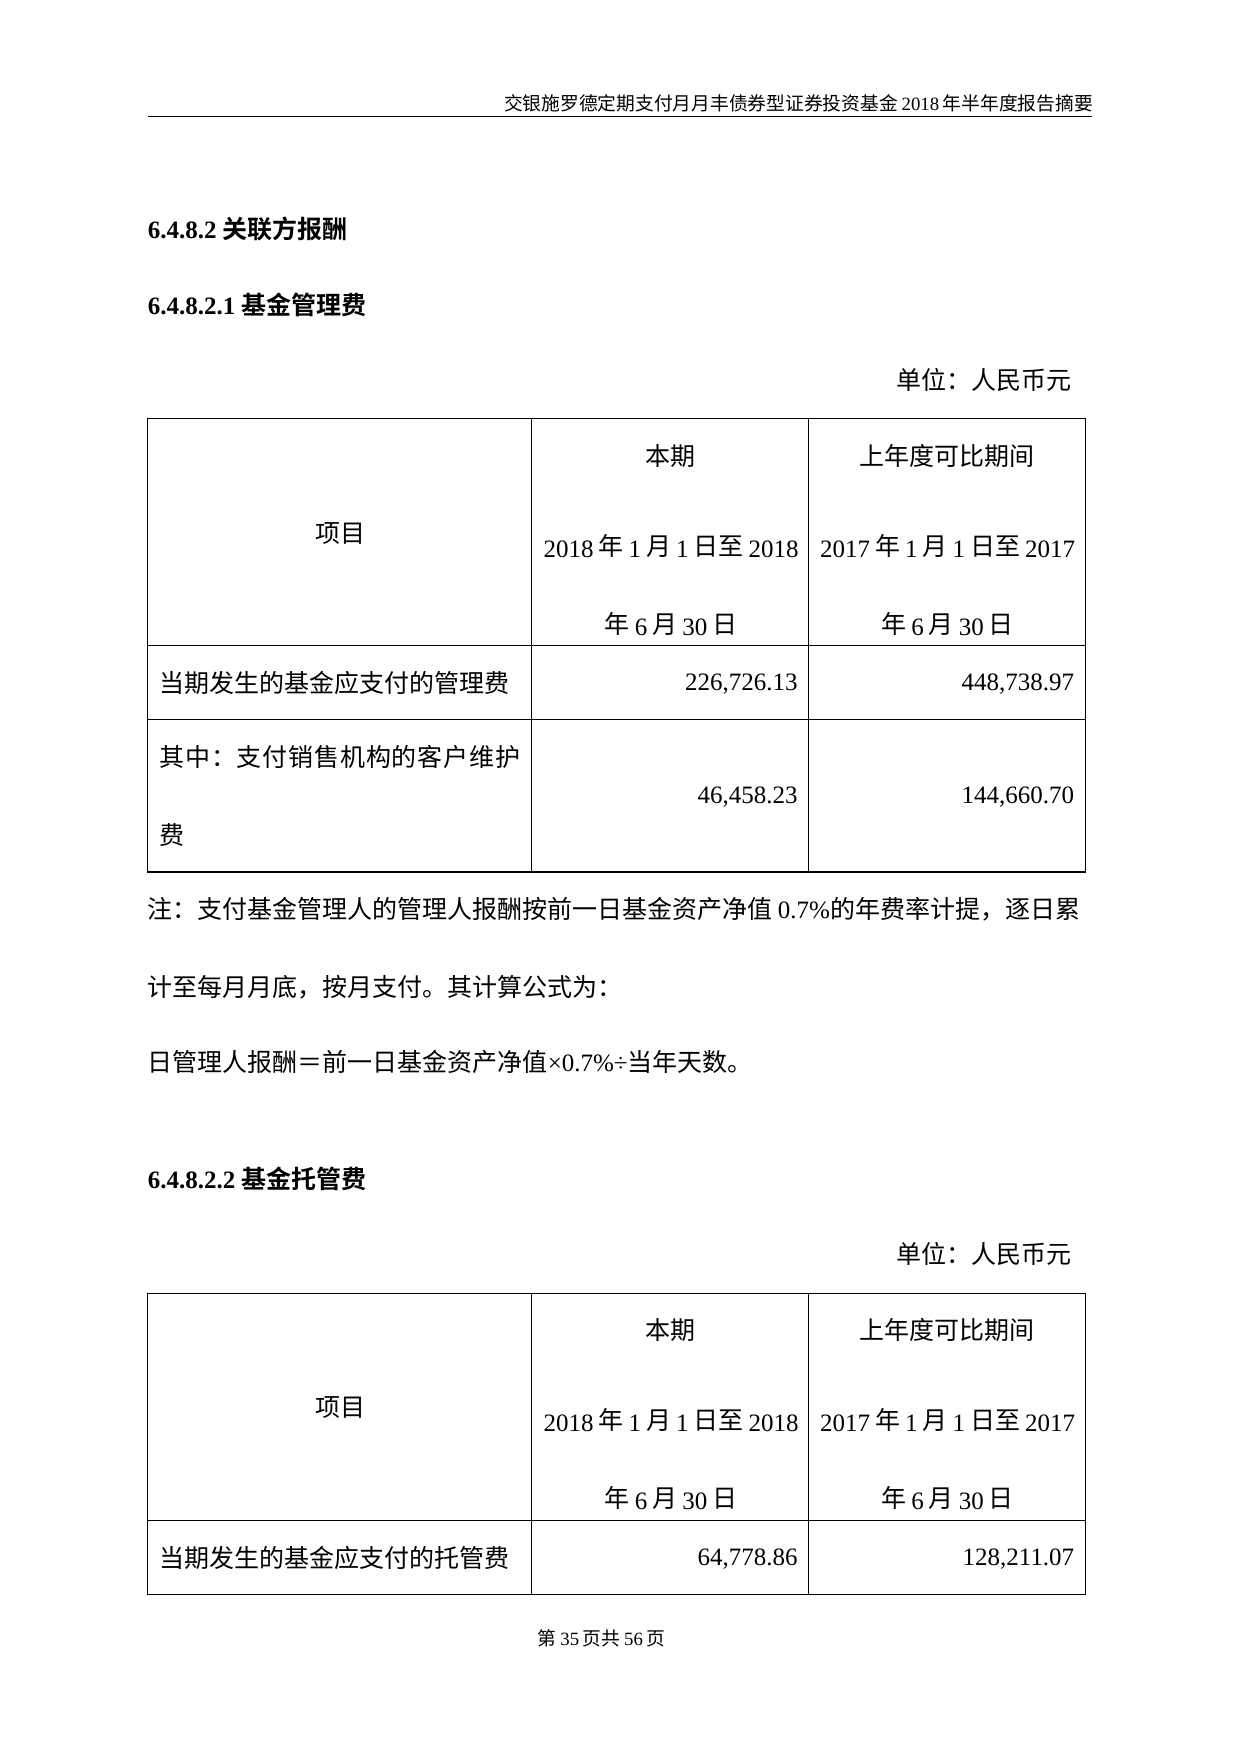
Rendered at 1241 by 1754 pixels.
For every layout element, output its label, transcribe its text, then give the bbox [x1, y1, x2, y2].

table_cell 当期发生的基金应支付的托管费 [148, 1521, 531, 1594]
table_cell 448,738.97 [809, 646, 1085, 719]
table_header 本期 2018年1月1日至2018年6月30日 [532, 419, 808, 645]
table_header 项目 [148, 419, 531, 645]
text 6.4.8.2.2 基金托管费 [148, 1145, 1092, 1210]
text 日管理人报酬＝前一日基金资产净值×0.7%÷当年天数。 [148, 1028, 1092, 1093]
table_cell 当期发生的基金应支付的管理费 [148, 646, 531, 719]
table_header 本期 2018年1月1日至2018年6月30日 [532, 1294, 808, 1519]
text 注：支付基金管理人的管理人报酬按前一日基金资产净值0.7%的年费率计提，逐日累计至每月月底，按月支付。其计算公式为： [148, 875, 1092, 1018]
table_header 项目 [148, 1294, 531, 1519]
text 单位：人民币元 [149, 1220, 1071, 1285]
table_header 上年度可比期间 2017年1月1日至2017年6月30日 [809, 419, 1085, 645]
text 单位：人民币元 [149, 346, 1071, 411]
table_cell 128,211.07 [809, 1521, 1085, 1594]
table_cell 其中：支付销售机构的客户维护费 [148, 720, 531, 871]
table_cell 46,458.23 [532, 720, 808, 871]
table_cell 226,726.13 [532, 646, 808, 719]
text 6.4.8.2 关联方报酬 [148, 196, 1092, 261]
table_cell 144,660.70 [809, 720, 1085, 871]
table_cell 64,778.86 [532, 1521, 808, 1594]
table_header 上年度可比期间 2017年1月1日至2017年6月30日 [809, 1294, 1085, 1519]
text 6.4.8.2.1 基金管理费 [148, 271, 1092, 336]
